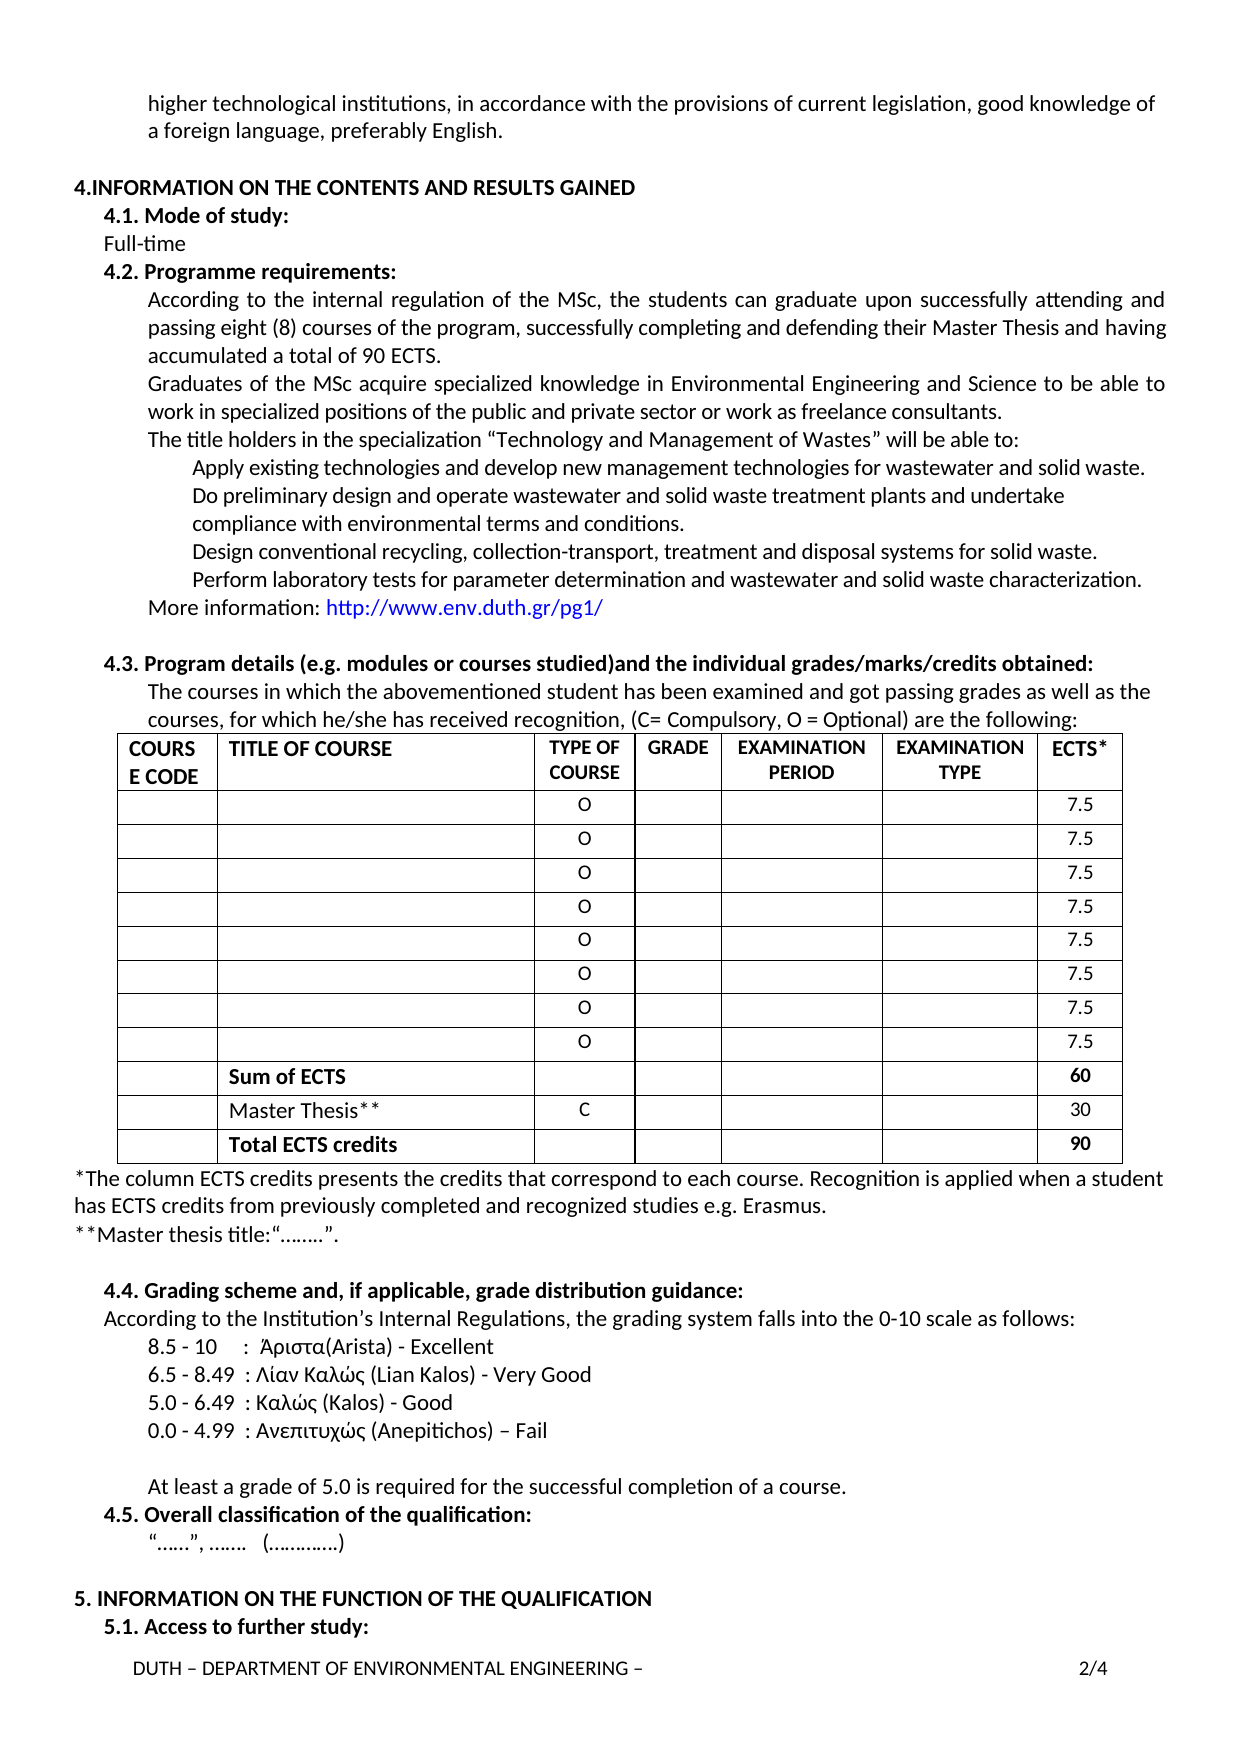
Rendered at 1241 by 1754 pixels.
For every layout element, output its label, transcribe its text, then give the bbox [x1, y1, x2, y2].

table_cell [883, 893, 1037, 926]
table_cell [218, 961, 534, 993]
table_cell 7.5 [1038, 825, 1122, 858]
text At least a grade of 5.0 is required for the successful completion of a course. [74, 1472, 1166, 1500]
table_cell [883, 927, 1037, 959]
text 4.4. Grading scheme and, if applicable, grade distribution guidance: [74, 1276, 1166, 1304]
text 4.INFORMATION ON THE CONTENTS AND RESULTS GAINED [74, 173, 1166, 201]
text According to the internal regulation of the MSc, the students can graduate upon successfully attending and passing eight (8) courses of the program, successfully completing and defending their Master Thesis and having accumulated a total of 90 ECTS. [148, 285, 1166, 369]
table_cell [118, 1096, 217, 1129]
table_cell [722, 994, 882, 1027]
text “……”, ……. (………….) [148, 1528, 1166, 1556]
table_cell [118, 791, 217, 824]
table_cell 60 [1038, 1062, 1122, 1095]
table_cell [218, 994, 534, 1027]
table_cell [722, 1062, 882, 1095]
table_cell [722, 1096, 882, 1129]
table_cell 7.5 [1038, 859, 1122, 892]
text 0.0 - 4.99 : Ανεπιτυχώς (Anepitichos) – Fail [148, 1416, 1166, 1444]
table_cell [883, 859, 1037, 892]
text Full-time [74, 229, 1166, 257]
table_cell [535, 1062, 634, 1095]
table_cell [722, 791, 882, 824]
text More information: http://www.env.duth.gr/pg1/ [74, 593, 1166, 621]
text *The column ECTS credits presents the credits that correspond to each course. Recognition is applied when a student has ECTS credits from previously completed and recognized studies e.g. Erasmus. [74, 1164, 1166, 1220]
table_cell O [535, 1028, 634, 1061]
table_cell [883, 1028, 1037, 1061]
table_cell [118, 1028, 217, 1061]
table_cell [118, 859, 217, 892]
table_cell 30 [1038, 1096, 1122, 1129]
text According to the Institution’s Internal Regulations, the grading system falls into the 0-10 scale as follows: [74, 1304, 1166, 1332]
table_cell C [535, 1096, 634, 1129]
table_cell [636, 1028, 721, 1061]
table_cell [636, 893, 721, 926]
table_cell O [535, 927, 634, 959]
table_cell [118, 927, 217, 959]
table_cell [118, 961, 217, 993]
text 4.2. Programme requirements: [74, 257, 1166, 285]
table_cell 7.5 [1038, 893, 1122, 926]
table_cell Sum of ECTS [218, 1062, 534, 1095]
table_cell O [535, 893, 634, 926]
table_cell [118, 994, 217, 1027]
text 5. INFORMATION ON THE FUNCTION OF THE QUALIFICATION [74, 1584, 1166, 1612]
table_cell Master Thesis** [218, 1096, 534, 1129]
table_cell [636, 1096, 721, 1129]
table_cell [636, 927, 721, 959]
table_cell [883, 1130, 1037, 1163]
table_cell [118, 825, 217, 858]
text 5.1. Access to further study: [74, 1612, 1166, 1640]
table_header EXAMINATION TYPE [883, 734, 1037, 790]
text 6.5 - 8.49 : Λίαν Καλώς (Lian Kalos) - Very Good [148, 1360, 1166, 1388]
table_cell O [535, 961, 634, 993]
table_header EXAMINATION PERIOD [722, 734, 882, 790]
table_cell [883, 825, 1037, 858]
table_cell [636, 961, 721, 993]
table_header GRADE [636, 734, 721, 790]
table_cell [883, 1062, 1037, 1095]
table_cell [218, 825, 534, 858]
table_cell [883, 994, 1037, 1027]
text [148, 89, 1166, 145]
table_cell [636, 994, 721, 1027]
table_cell O [535, 859, 634, 892]
table_cell [218, 1028, 534, 1061]
table_cell O [535, 791, 634, 824]
table_cell [722, 893, 882, 926]
table_cell [118, 1062, 217, 1095]
table_cell 7.5 [1038, 994, 1122, 1027]
table_cell 7.5 [1038, 961, 1122, 993]
table_cell 90 [1038, 1130, 1122, 1163]
table_cell [218, 791, 534, 824]
table_cell 7.5 [1038, 927, 1122, 959]
table_cell [722, 825, 882, 858]
text The courses in which the abovementioned student has been examined and got passing grades as well as the courses, for which he/she has received recognition, (C= Compulsory, O = Optional) are the following: [148, 677, 1166, 733]
table_cell [118, 1130, 217, 1163]
table_cell 7.5 [1038, 1028, 1122, 1061]
table_header ECTS* [1038, 734, 1122, 790]
table_cell [218, 893, 534, 926]
table_cell [636, 859, 721, 892]
table_cell [636, 791, 721, 824]
table_cell [883, 791, 1037, 824]
table_cell [636, 1130, 721, 1163]
table_cell [535, 1130, 634, 1163]
table_cell [722, 1028, 882, 1061]
text 4.1. Mode of study: [74, 201, 1166, 229]
table_cell [218, 859, 534, 892]
table_cell 7.5 [1038, 791, 1122, 824]
table_cell [218, 927, 534, 959]
table_cell [636, 1062, 721, 1095]
table_cell [118, 893, 217, 926]
table_header TITLE OF COURSE [218, 734, 534, 790]
table_cell [722, 927, 882, 959]
table_cell [722, 961, 882, 993]
text 4.5. Overall classification of the qualification: [74, 1500, 1166, 1528]
text 8.5 - 10 : Άριστα(Arista) - Excellent [148, 1332, 1166, 1360]
table_cell [722, 1130, 882, 1163]
text The title holders in the specialization “Technology and Management of Wastes” will be able to: [148, 425, 1166, 453]
table_cell Total ECTS credits [218, 1130, 534, 1163]
text 5.0 - 6.49 : Καλώς (Kalos) - Good [148, 1388, 1166, 1416]
text **Master thesis title:“……..”. [74, 1220, 1166, 1248]
table_header TYPE OF COURSE [535, 734, 634, 790]
table_cell [722, 859, 882, 892]
table_cell O [535, 825, 634, 858]
text 4.3. Program details (e.g. modules or courses studied)and the individual grades/marks/credits obtained: [103, 649, 1166, 677]
table_cell [883, 1096, 1037, 1129]
table_cell O [535, 994, 634, 1027]
table_cell [883, 961, 1037, 993]
text Graduates of the MSc acquire specialized knowledge in Environmental Engineering and Science to be able to work in specialized positions of the public and private sector or work as freelance consultants. [148, 369, 1166, 425]
text Apply existing technologies and develop new management technologies for wastewater and solid waste. Do preliminary design and operate wastewater and solid waste treatment plants and undertake compliance with environmental terms and conditions. Design conventional recycling, collection-transport, treatment and disposal systems for solid waste. Perform laboratory tests for parameter determination and wastewater and solid waste characterization. [192, 453, 1166, 593]
table_cell [636, 825, 721, 858]
table_header COURSE CODE [118, 734, 217, 790]
